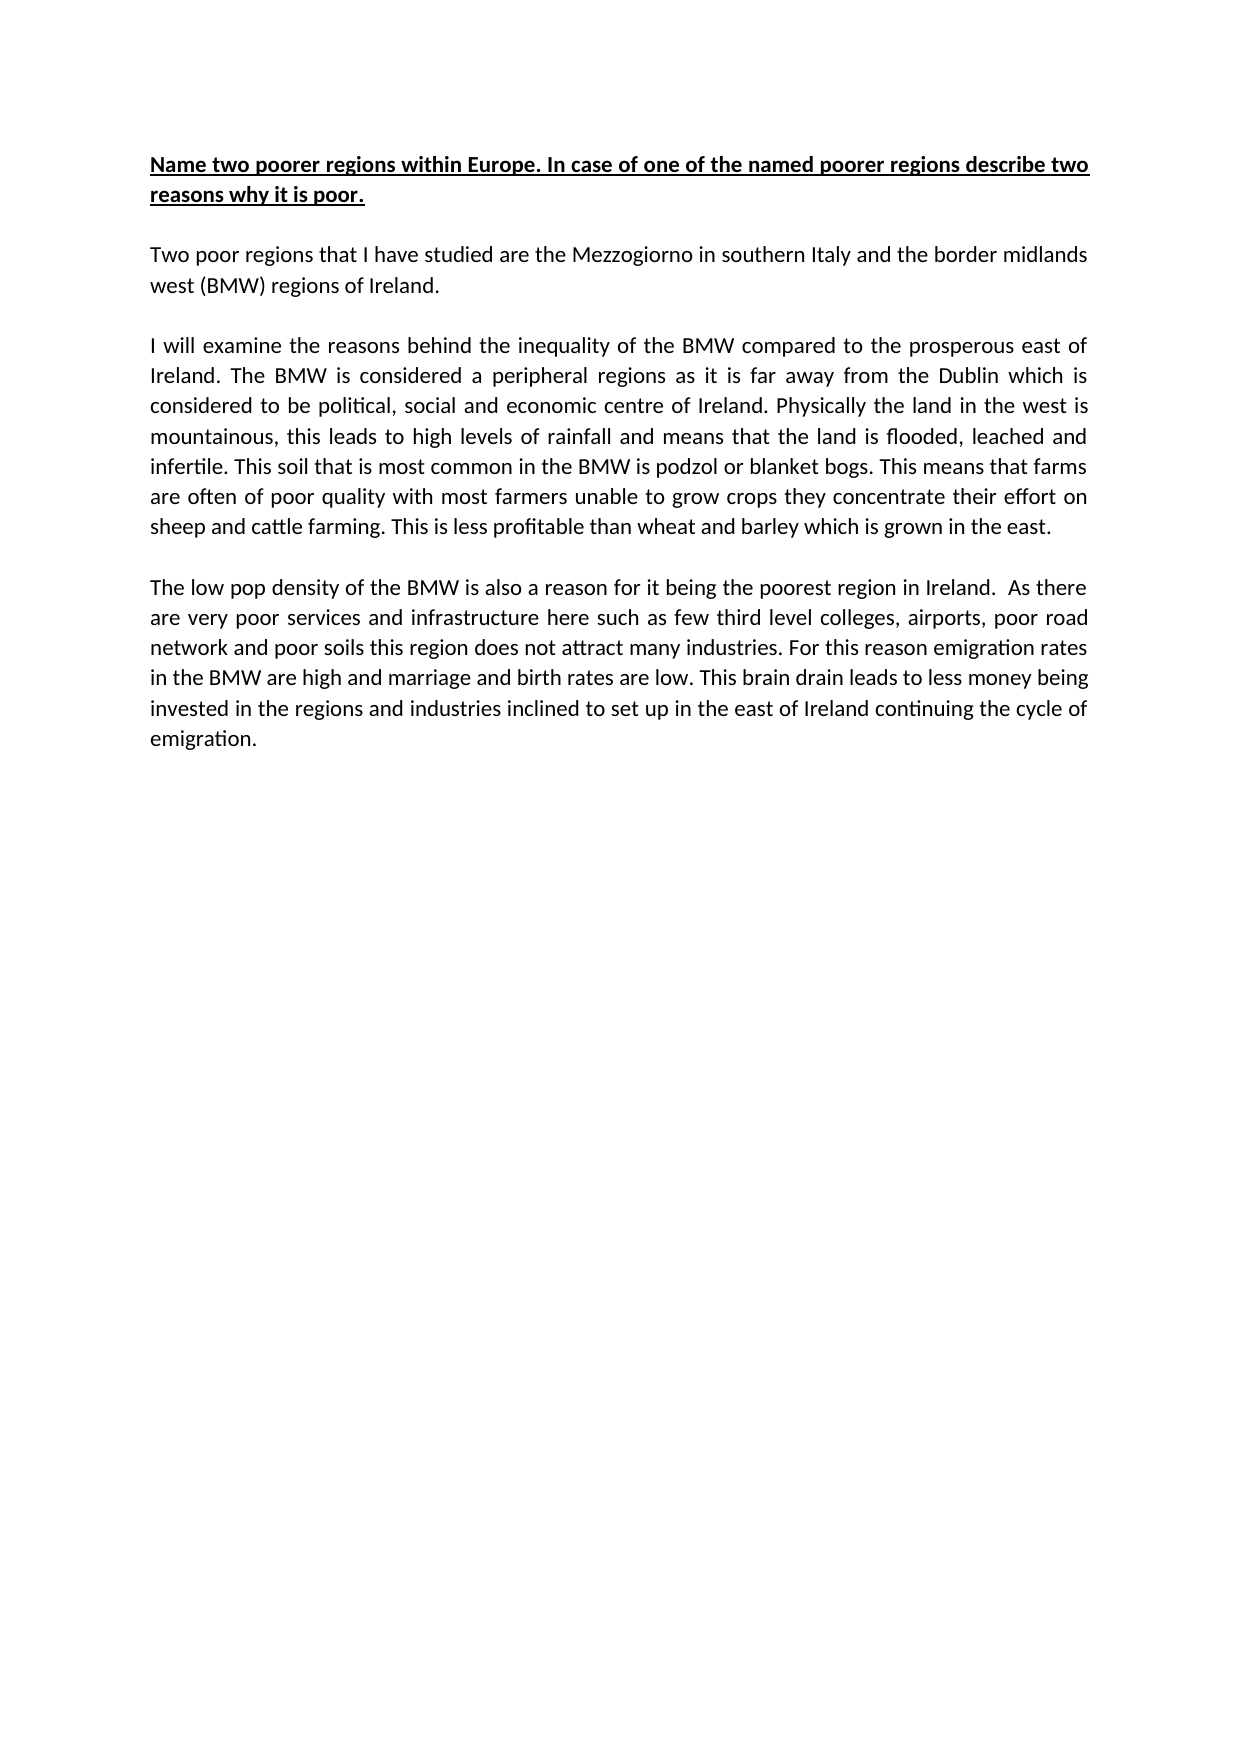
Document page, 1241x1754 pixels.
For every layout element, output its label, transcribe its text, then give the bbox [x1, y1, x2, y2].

text I will examine the reasons behind the inequality of the BMW compared to the prosperous east of Ireland. The BMW is considered a peripheral regions as it is far away from the Dublin which is considered to be political, social and economic centre of Ireland. Physically the land in the west is mountainous, this leads to high levels of rainfall and means that the land is flooded, leached and infertile. This soil that is most common in the BMW is podzol or blanket bogs. This means that farms are often of poor quality with most farmers unable to grow crops they concentrate their effort on sheep and cattle farming. This is less profitable than wheat and barley which is grown in the east. [150, 331, 1090, 541]
text Two poor regions that I have studied are the Mezzogiorno in southern Italy and the border midlands west (BMW) regions of Ireland. [150, 241, 1090, 299]
text The low pop density of the BMW is also a reason for it being the poorest region in Ireland. As there are very poor services and infrastructure here such as few third level colleges, airports, poor road network and poor soils this region does not attract many industries. For this reason emigration rates in the BMW are high and marriage and birth rates are low. This brain drain leads to less money being invested in the regions and industries inclined to set up in the east of Ireland continuing the cycle of emigration. [150, 573, 1090, 752]
text Name two poorer regions within Europe. In case of one of the named poorer regions describe two reasons why it is poor. [150, 176, 1090, 208]
text Name two poorer regions within Europe. In case of one of the named poorer regions describe two reasons why it is poor. [150, 150, 1090, 174]
